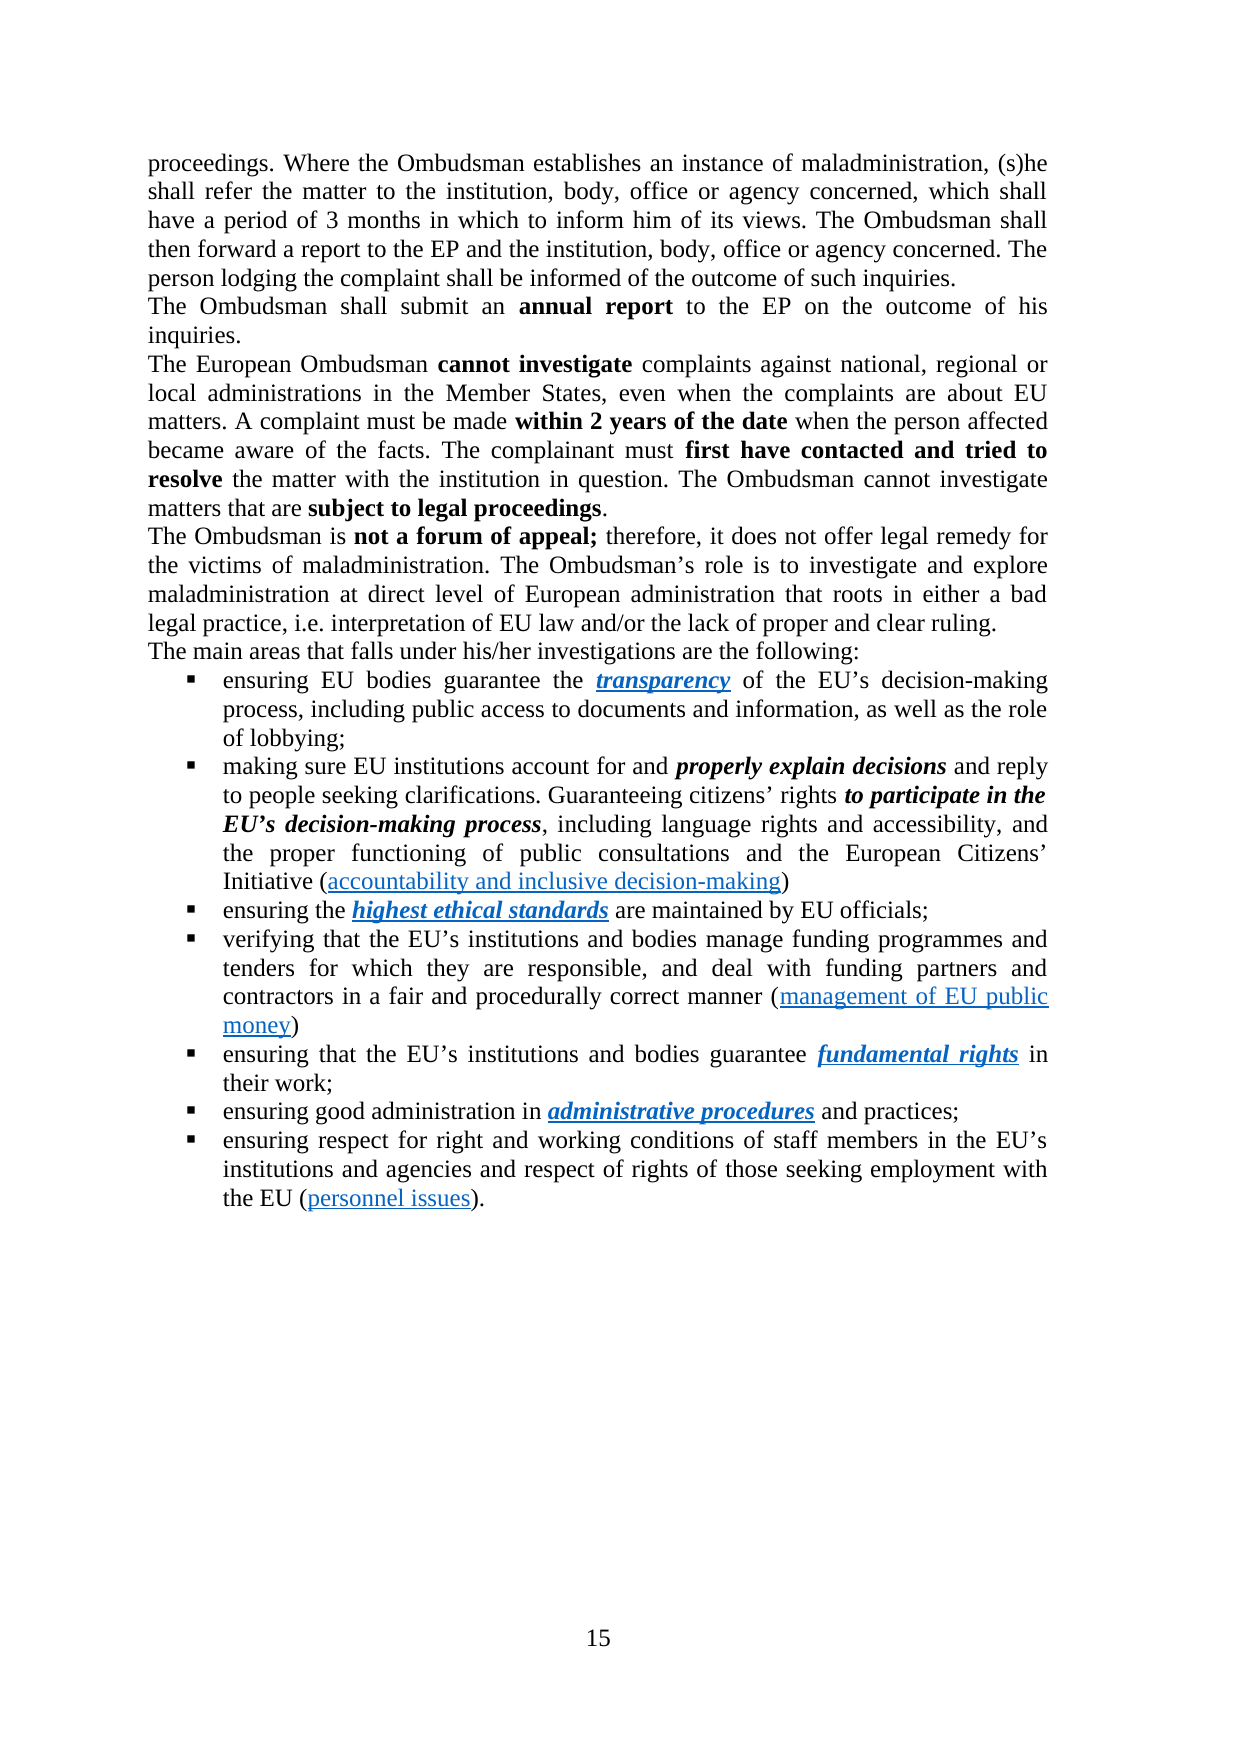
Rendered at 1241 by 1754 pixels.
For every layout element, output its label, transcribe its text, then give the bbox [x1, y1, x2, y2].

text The main areas that falls under his/her investigations are the following: [148, 636, 1048, 665]
text The Ombudsman shall submit an annual report to the EP on the outcome of his inquiries. [148, 291, 1048, 349]
list ensuring EU bodies guarantee the transparency of the EU’s decision-making process, including public access to documents and information, as well as the role of lobbying; [185, 665, 1048, 751]
list making sure EU institutions account for and properly explain decisions and reply to people seeking clarifications. Guaranteeing citizens’ rights to participate in the EU’s decision-making process, including language rights and accessibility, and the proper functioning of public consultations and the European Citizens’ Initiative (accountability and inclusive decision-making) [185, 751, 1048, 895]
text The Ombudsman is not a forum of appeal; therefore, it does not offer legal remedy for the victims of maladministration. The Ombudsman’s role is to investigate and explore maladministration at direct level of European administration that roots in either a bad legal practice, i.e. interpretation of EU law and/or the lack of proper and clear ruling. [148, 521, 1048, 636]
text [148, 148, 1048, 291]
list ensuring that the EU’s institutions and bodies guarantee fundamental rights in their work; [185, 1039, 1048, 1096]
list ensuring good administration in administrative procedures and practices; [185, 1096, 1048, 1125]
list ensuring respect for right and working conditions of staff members in the EU’s institutions and agencies and respect of rights of those seeking employment with the EU (personnel issues). [185, 1125, 1048, 1211]
text The European Ombudsman cannot investigate complaints against national, regional or local administrations in the Member States, even when the complaints are about EU matters. A complaint must be made within 2 years of the date when the person affected became aware of the facts. The complainant must first have contacted and tried to resolve the matter with the institution in question. The Ombudsman cannot investigate matters that are subject to legal proceedings. [148, 349, 1048, 521]
list verifying that the EU’s institutions and bodies manage funding programmes and tenders for which they are responsible, and deal with funding partners and contractors in a fair and procedurally correct manner (management of EU public money) [185, 924, 1048, 1039]
list ensuring the highest ethical standards are maintained by EU officials; [185, 895, 1048, 924]
